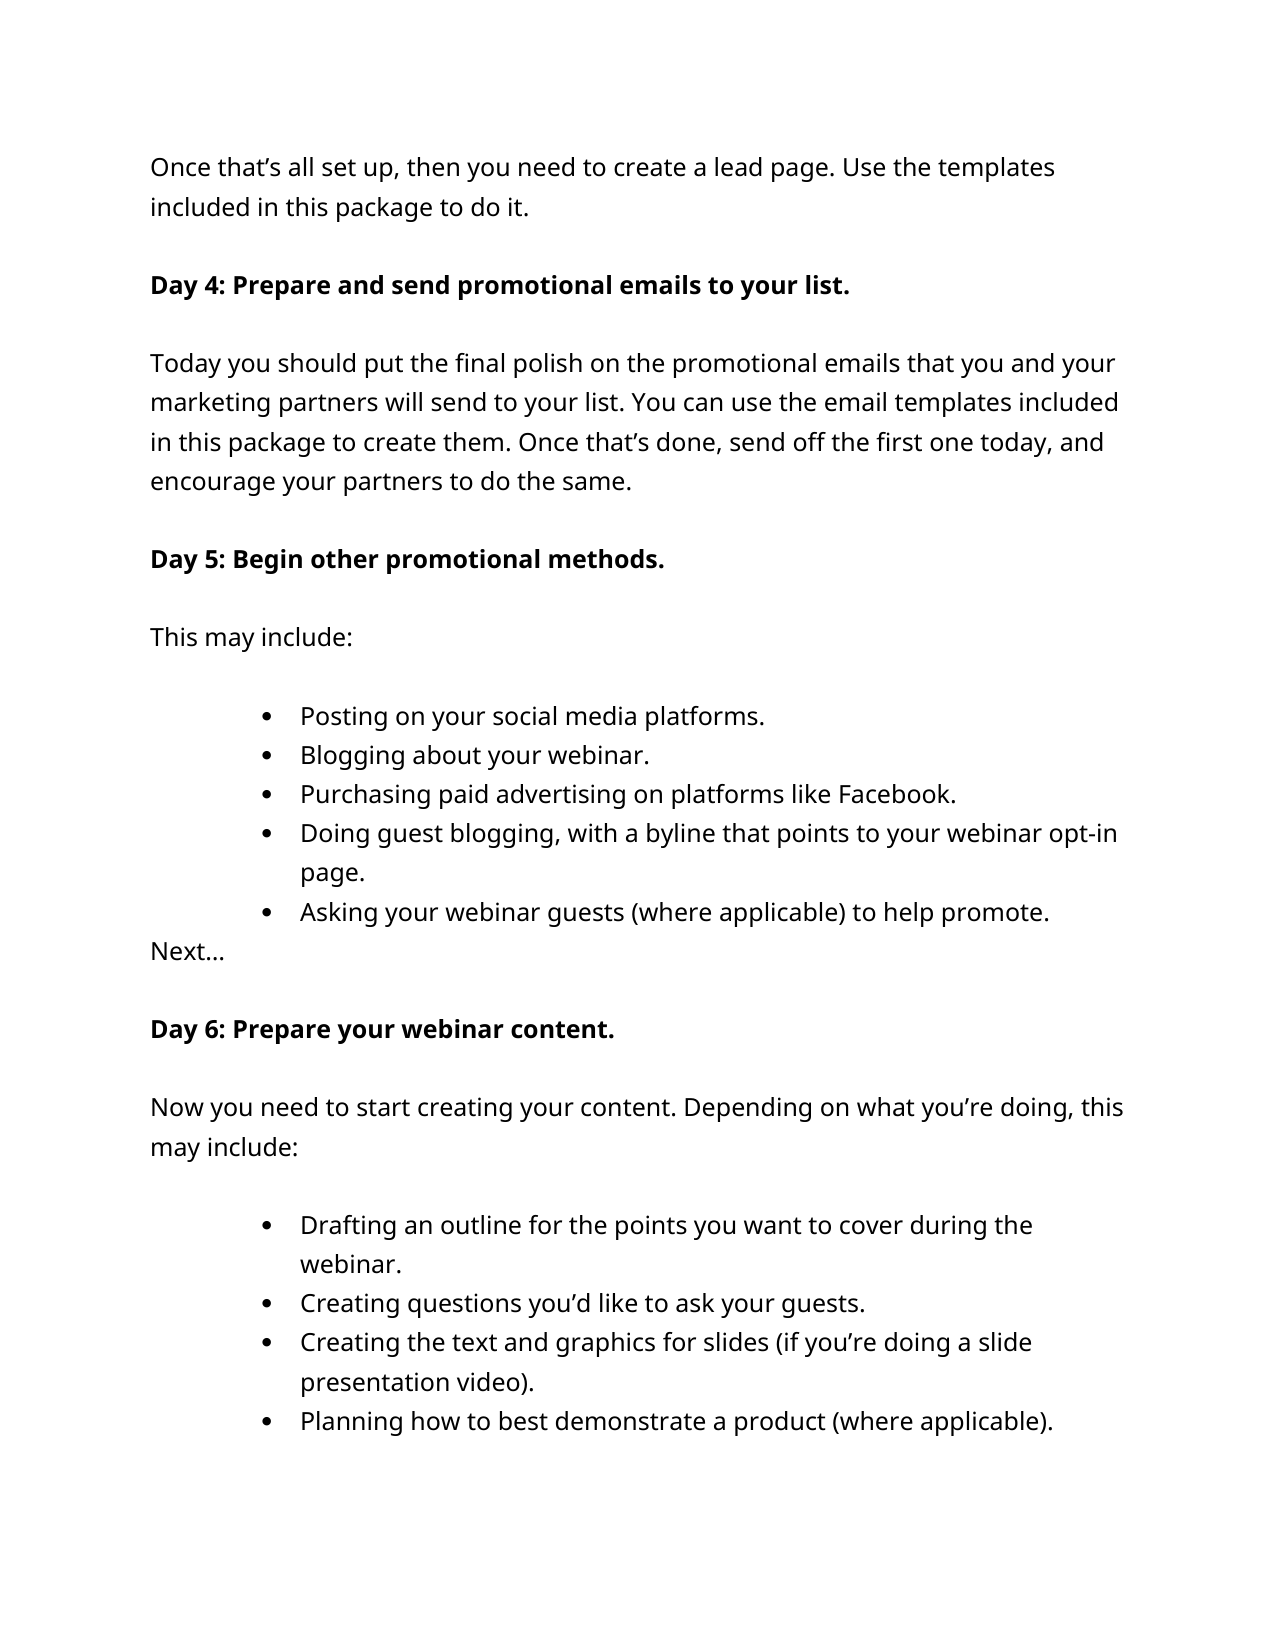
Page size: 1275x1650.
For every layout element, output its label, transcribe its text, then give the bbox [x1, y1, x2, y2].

list Creating questions you’d like to ask your guests. [262, 1286, 1125, 1320]
list Asking your webinar guests (where applicable) to help promote. [262, 894, 1125, 928]
list Blogging about your webinar. [262, 737, 1125, 772]
text This may include: [150, 620, 1125, 654]
text Day 4: Prepare and send promotional emails to your list. [150, 267, 1125, 302]
list Creating the text and graphics for slides (if you’re doing a slide presentation video). [262, 1325, 1125, 1398]
text Now you need to start creating your content. Depending on what you’re doing, this may include: [150, 1090, 1125, 1163]
text Day 6: Prepare your webinar content. [150, 1012, 1125, 1046]
list Planning how to best demonstrate a product (where applicable). [262, 1403, 1125, 1437]
list Drafting an outline for the points you want to cover during the webinar. [262, 1207, 1125, 1281]
text Day 5: Begin other promotional methods. [150, 542, 1125, 576]
text Once that’s all set up, then you need to create a lead page. Use the templates included in this package to do it. [150, 150, 1125, 223]
list Posting on your social media platforms. [262, 698, 1125, 732]
text Today you should put the final polish on the promotional emails that you and your marketing partners will send to your list. You can use the email templates included in this package to create them. Once that’s done, send off the first one today, and encourage your partners to do the same. [150, 346, 1125, 497]
list Purchasing paid advertising on platforms like Facebook. [262, 777, 1125, 811]
list Doing guest blogging, with a byline that points to your webinar opt-in page. [262, 816, 1125, 889]
text Next… [150, 933, 1125, 967]
